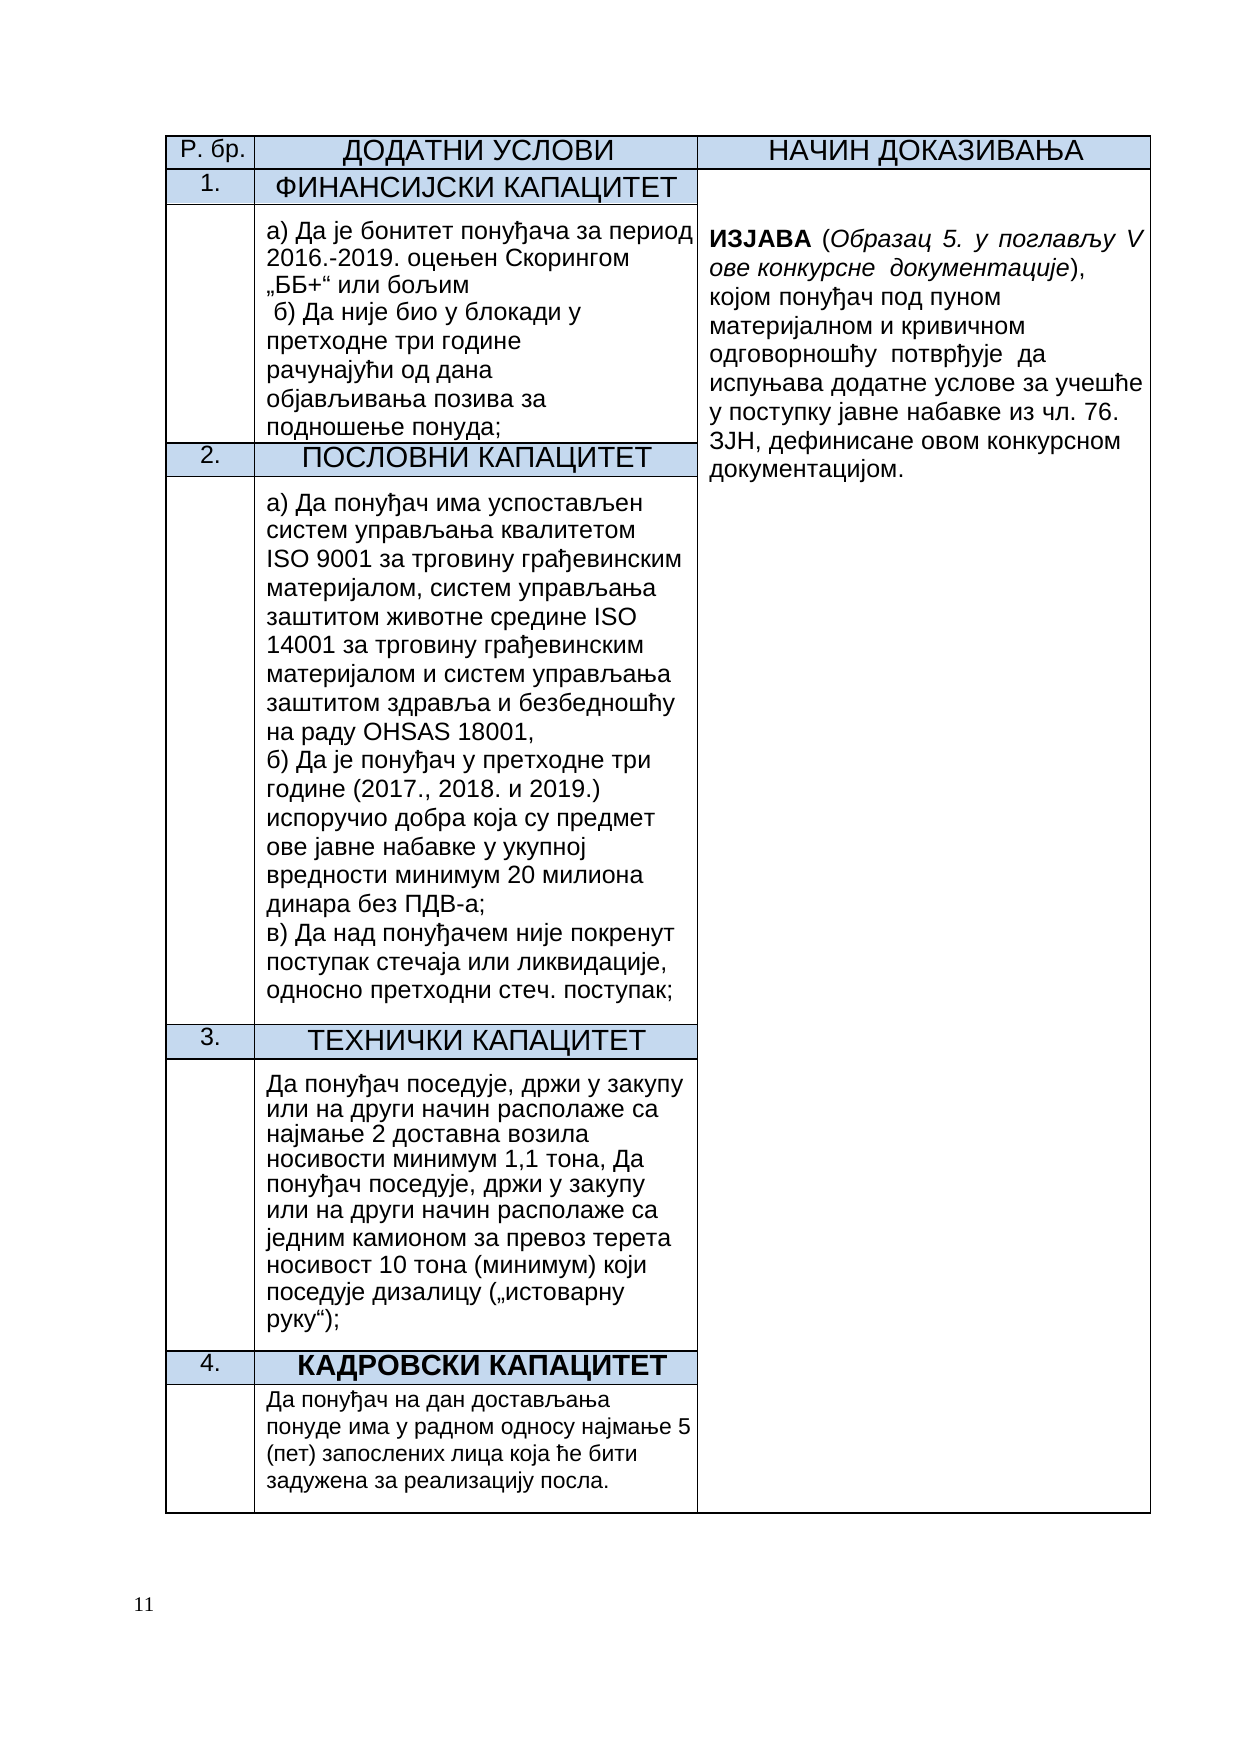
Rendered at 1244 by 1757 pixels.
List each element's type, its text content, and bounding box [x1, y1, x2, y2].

table_cell ФИНАНСИЈСКИ КАПАЦИТЕТ [255, 170, 697, 203]
table_cell а) Да је бонитет понуђача за период 2016.-2019. оцењен Скорингом „ББ+“ или бољим б) Да није био у блокади у претходне три године рачунајући од дана објављивања позива за подношење понуда; [255, 205, 697, 442]
table_cell 1. [167, 170, 254, 203]
table_cell 2. [167, 444, 254, 476]
table_header ДОДАТНИ УСЛОВИ [255, 137, 697, 168]
table_cell а) Да понуђач има успостављен систем управљања квалитетом ISO 9001 за трговину грађевинским материјалом, систем управљања заштитом животне средине ISO 14001 за трговину грађевинским материјалом и систем управљања заштитом здравља и безбедношћу на раду OНSAS 18001, б) Да је понуђач у претходне три године (2017., 2018. и 2019.) испоручио добра која су предмет ове јавне набавке у укупној вредности минимум 20 милиона динара без ПДВ-а; в) Да над понуђачем није покренут поступак стечаја или ликвидације, односно претходни стеч. поступак; [255, 477, 697, 1023]
table_cell [167, 1385, 254, 1512]
table_cell Да понуђач на дан достављања понуде има у радном односу најмање 5 (пет) запослених лица која ће бити задужена за реализацију посла. [255, 1385, 697, 1512]
table_cell [167, 477, 254, 1023]
table_cell [167, 205, 254, 442]
table_cell ПОСЛОВНИ КАПАЦИТЕТ [255, 444, 697, 476]
table_cell 3. [167, 1025, 254, 1058]
table_header НАЧИН ДОКАЗИВАЊА [698, 137, 1150, 168]
table_cell ТЕХНИЧКИ КАПАЦИТЕТ [255, 1025, 697, 1058]
table_cell Да понуђач поседује, држи у закупу или на други начин располаже са најмање 2 доставна возила носивости минимум 1,1 тона, Да понуђач поседује, држи у закупу или на други начин располаже са једним камионом за превоз терета носивост 10 тона (минимум) који поседује дизалицу („истоварну руку“); [255, 1060, 697, 1350]
table_cell [167, 1060, 254, 1350]
table_cell КАДРОВСКИ КАПАЦИТЕТ [255, 1352, 697, 1384]
table_cell ИЗЈАВА (Образац 5. у поглављу V ове конкурсне документације), којом понуђач под пуном материјалном и кривичном одговорношћу потврђује да испуњава додатне услове за учешће у поступку јавне набавке из чл. 76. ЗЈН, дефинисане овом конкурсном документацијом. [698, 170, 1150, 1512]
table_header Р. бр. [167, 137, 254, 168]
table_cell 4. [167, 1352, 254, 1384]
